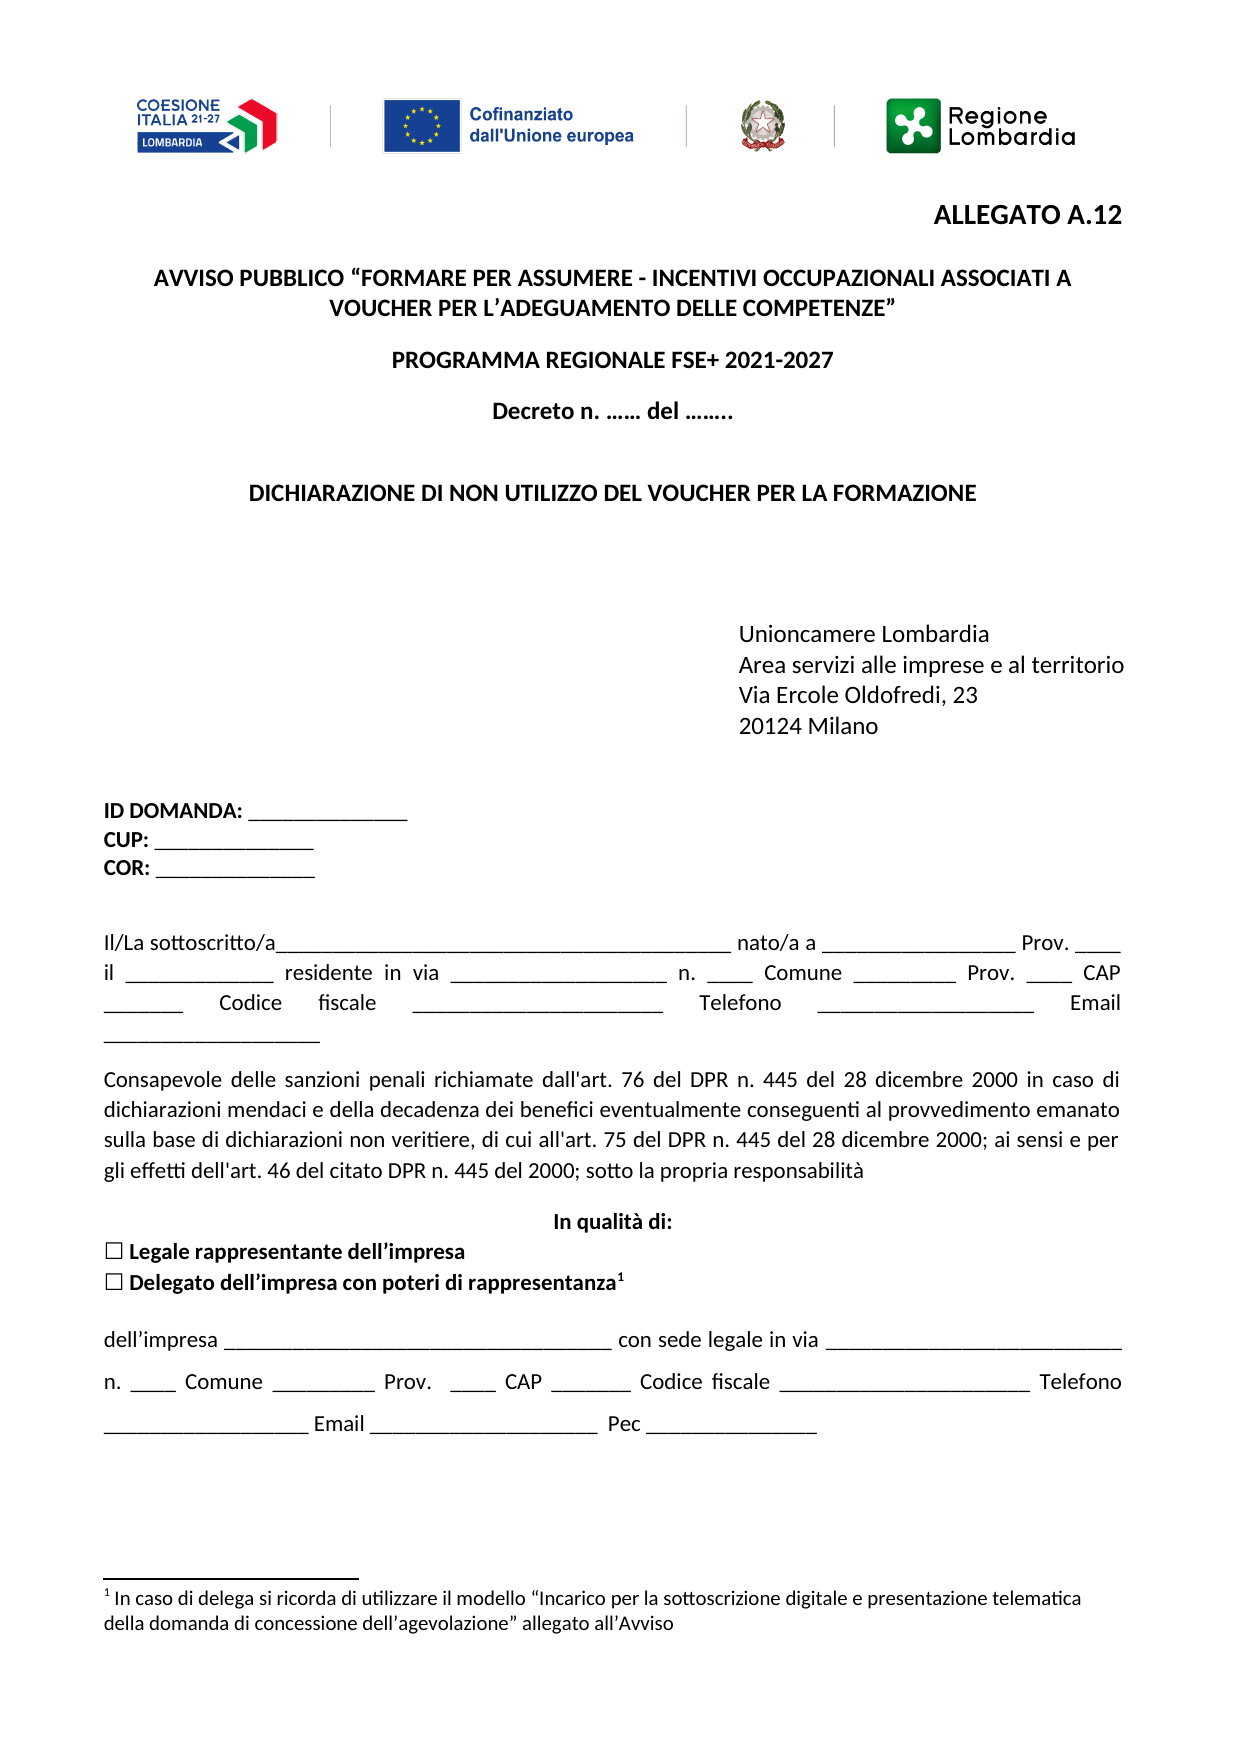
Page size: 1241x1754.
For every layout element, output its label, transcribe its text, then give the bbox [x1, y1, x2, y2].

text 20124 Milano [738, 710, 1137, 741]
text dell’impresa __________________________________ con sede legale in via __________________________ n. ____ Comune _________ Prov. ____ CAP _______ Codice fiscale ______________________ Telefono __________________ Email ____________________ Pec _______________ [103, 1325, 1122, 1437]
text ID DOMANDA: ______________ [103, 797, 1122, 825]
text Il/La sottoscritto/a________________________________________ nato/a a _________________ Prov. ____ il _____________ residente in via ___________________ n. ____ Comune _________ Prov. ____ CAP _______ Codice fiscale ______________________ Telefono ___________________ Email ___________________ [103, 928, 1122, 1046]
text ☐ Delegato dell’impresa con poteri di rappresentanza [103, 1266, 1122, 1297]
text Unioncamere Lombardia [738, 618, 1137, 649]
picture [110, 73, 1100, 165]
text COR: ______________ [103, 853, 1122, 881]
text In qualità di: [103, 1207, 1122, 1235]
text CUP: ______________ [103, 825, 1122, 853]
text Allegato A.12 [103, 165, 1122, 232]
text Area servizi alle imprese e al territorio Via Ercole Oldofredi, 23 [738, 649, 1137, 710]
text ☐ Legale rappresentante dell’impresa [103, 1235, 1122, 1266]
text Consapevole delle sanzioni penali richiamate dall'art. 76 del DPR n. 445 del 28 dicembre 2000 in caso di dichiarazioni mendaci e della decadenza dei benefici eventualmente conseguenti al provvedimento emanato sulla base di dichiarazioni non veritiere, di cui all'art. 75 del DPR n. 445 del 28 dicembre 2000; ai sensi e per gli effetti dell'art. 46 del citato DPR n. 445 del 2000; sotto la propria responsabilità [103, 1065, 1122, 1184]
text AVVISO PUBBLICO “FORMARE PER ASSUMERE - INCENTIVI OCCUPAZIONALI ASSOCIATI A VOUCHER PER L’ADEGUAMENTO DELLE COMPETENZE” [103, 262, 1122, 323]
text Decreto n. …… del …….. [103, 395, 1122, 426]
text PROGRAMMA REGIONALE FSE+ 2021-2027 [103, 344, 1122, 374]
text DICHIARAZIONE DI NON UTILIZZO DEL VOUCHER PER LA FORMAZIONE [103, 477, 1122, 508]
